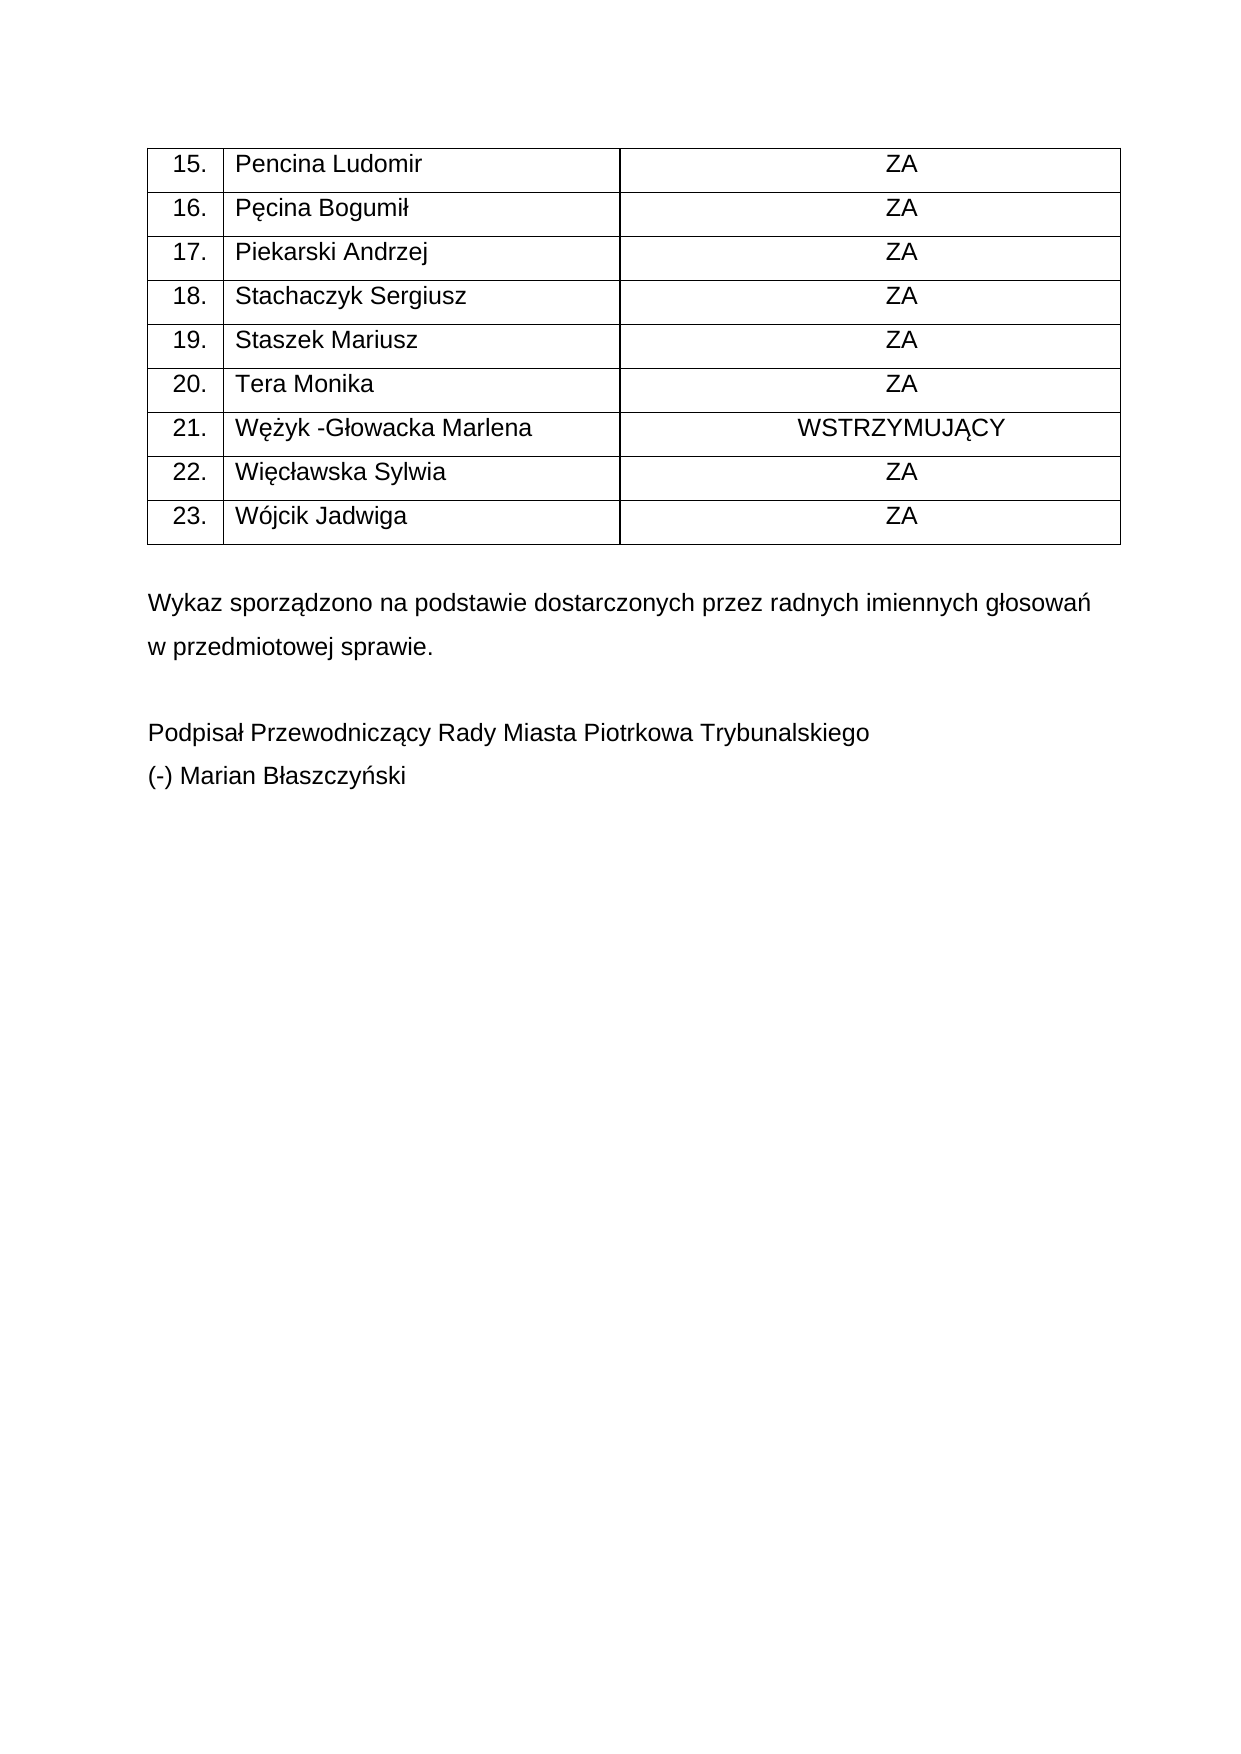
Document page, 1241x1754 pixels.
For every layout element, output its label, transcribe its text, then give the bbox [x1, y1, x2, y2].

table_cell [148, 369, 223, 412]
text Podpisał Przewodniczący Rady Miasta Piotrkowa Trybunalskiego [148, 718, 1093, 746]
table_cell WSTRZYMUJĄCY [621, 413, 1120, 456]
table_cell [148, 501, 223, 544]
table_cell ZA [621, 501, 1120, 544]
table_cell [148, 413, 223, 456]
table_cell [148, 457, 223, 500]
table_cell ZA [621, 281, 1120, 324]
table_cell Pęcina Bogumił [224, 193, 619, 236]
table_cell ZA [621, 149, 1120, 192]
table_cell Tera Monika [224, 369, 619, 412]
table_cell [148, 281, 223, 324]
table_cell ZA [621, 237, 1120, 280]
table_cell Wężyk -Głowacka Marlena [224, 413, 619, 456]
table_cell Piekarski Andrzej [224, 237, 619, 280]
table_cell Stachaczyk Sergiusz [224, 281, 619, 324]
table_cell Wójcik Jadwiga [224, 501, 619, 544]
text Wykaz sporządzono na podstawie dostarczonych przez radnych imiennych głosowań w przedmiotowej sprawie. [148, 588, 1093, 660]
table_cell ZA [621, 457, 1120, 500]
table_cell [148, 193, 223, 236]
table_cell ZA [621, 325, 1120, 368]
table_cell Pencina Ludomir [224, 149, 619, 192]
table_cell ZA [621, 369, 1120, 412]
table_cell Więcławska Sylwia [224, 457, 619, 500]
table_cell [148, 325, 223, 368]
table_cell ZA [621, 193, 1120, 236]
text (-) Marian Błaszczyński [148, 761, 1093, 789]
table_cell Staszek Mariusz [224, 325, 619, 368]
table_cell [148, 237, 223, 280]
table_cell [148, 149, 223, 192]
